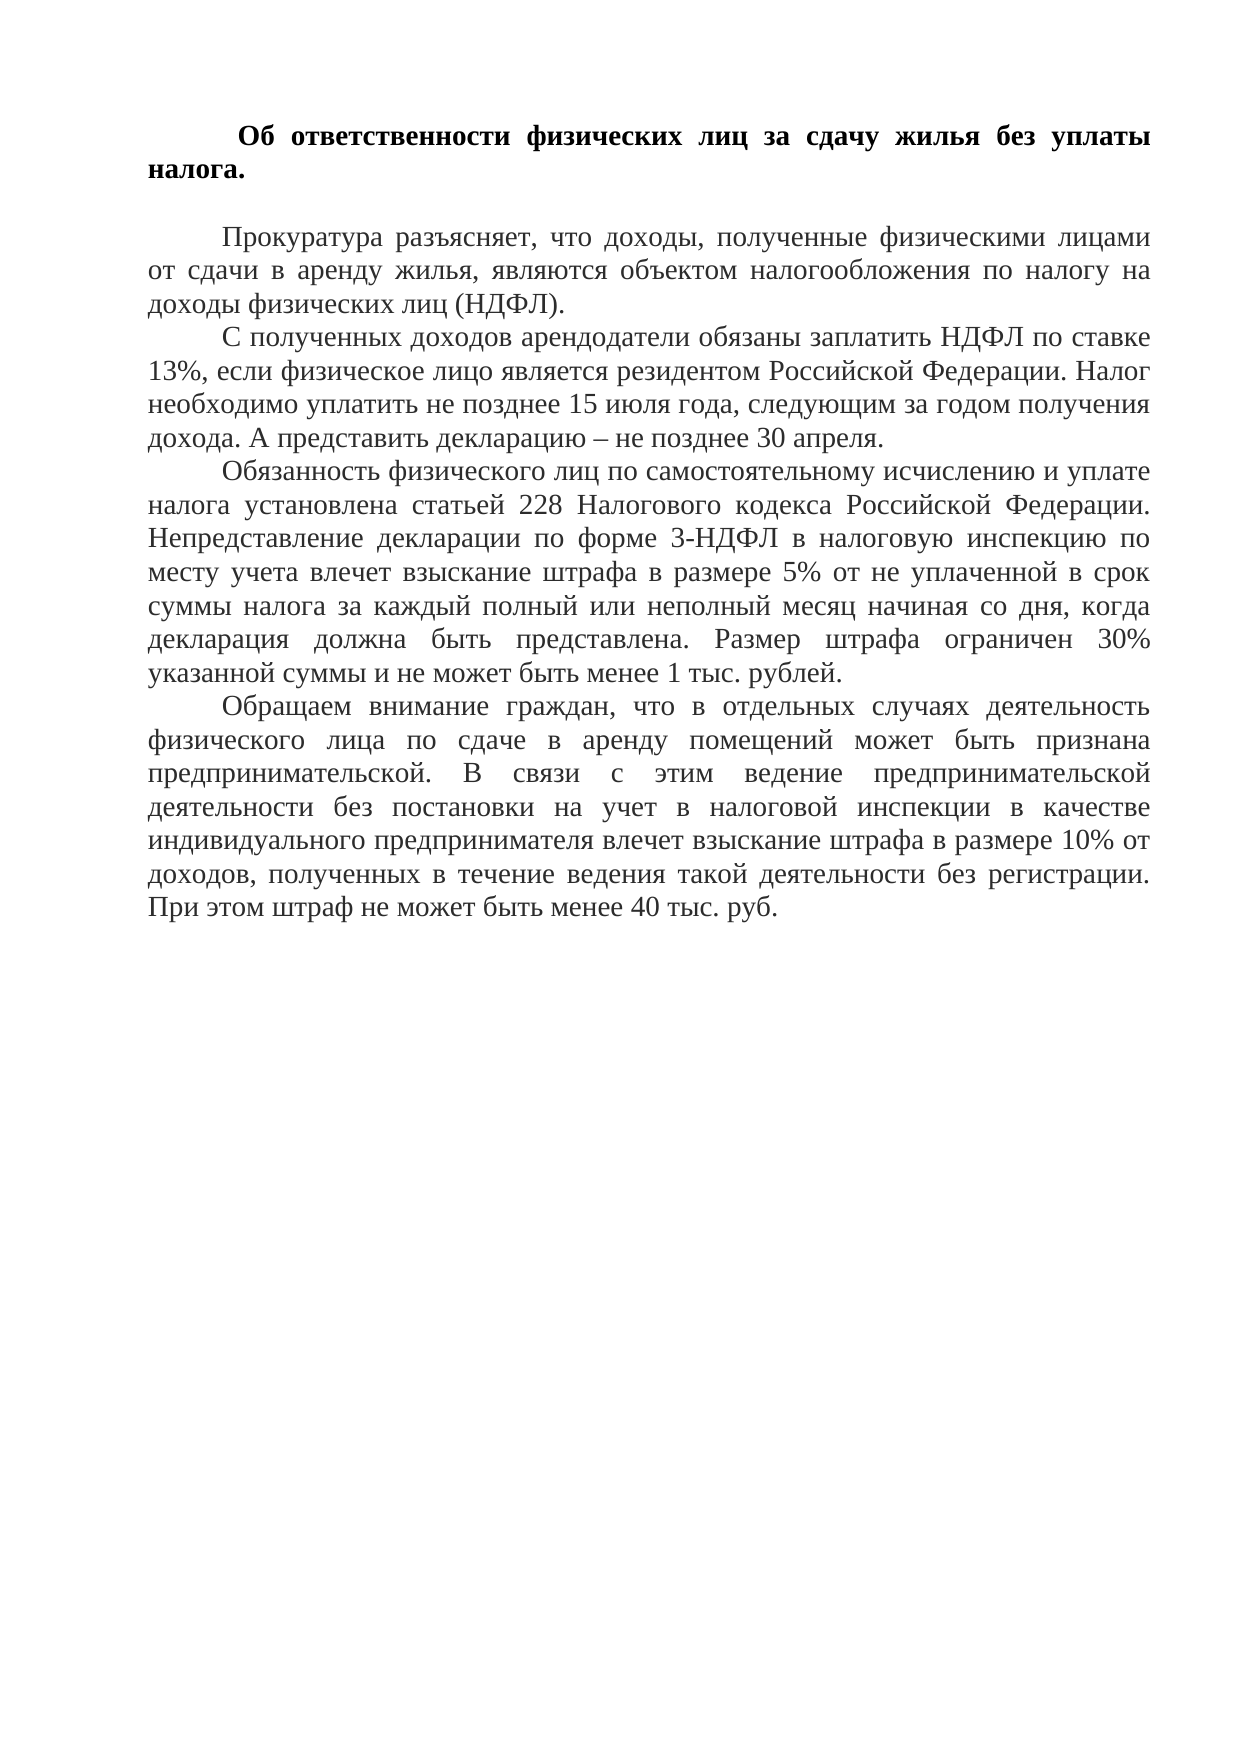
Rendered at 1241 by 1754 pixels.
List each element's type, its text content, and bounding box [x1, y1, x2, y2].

text Об ответственности физических лиц за сдачу жилья без уплаты налога. [148, 118, 1152, 185]
text Прокуратура разъясняет, что доходы, полученные физическими лицами от сдачи в аренду жилья, являются объектом налогообложения по налогу на доходы физических лиц (НДФЛ). [148, 219, 1152, 319]
text Обращаем внимание граждан, что в отдельных случаях деятельность физического лица по сдаче в аренду помещений может быть признана предпринимательской. В связи с этим ведение предпринимательской деятельности без постановки на учет в налоговой инспекции в качестве индивидуального предпринимателя влечет взыскание штрафа в размере 10% от доходов, полученных в течение ведения такой деятельности без регистрации. При этом штраф не может быть менее 40 тыс. руб. [148, 688, 1152, 923]
text Обязанность физического лиц по самостоятельному исчислению и уплате налога установлена статьей 228 Налогового кодекса Российской Федерации. Непредставление декларации по форме 3-НДФЛ в налоговую инспекцию по месту учета влечет взыскание штрафа в размере 5% от не уплаченной в срок суммы налога за каждый полный или неполный месяц начиная со дня, когда декларация должна быть представлена. Размер штрафа ограничен 30% указанной суммы и не может быть менее 1 тыс. рублей. [148, 453, 1152, 688]
text С полученных доходов арендодатели обязаны заплатить НДФЛ по ставке 13%, если физическое лицо является резидентом Российской Федерации. Налог необходимо уплатить не позднее 15 июля года, следующим за годом получения дохода. А представить декларацию – не позднее 30 апреля. [148, 319, 1152, 453]
